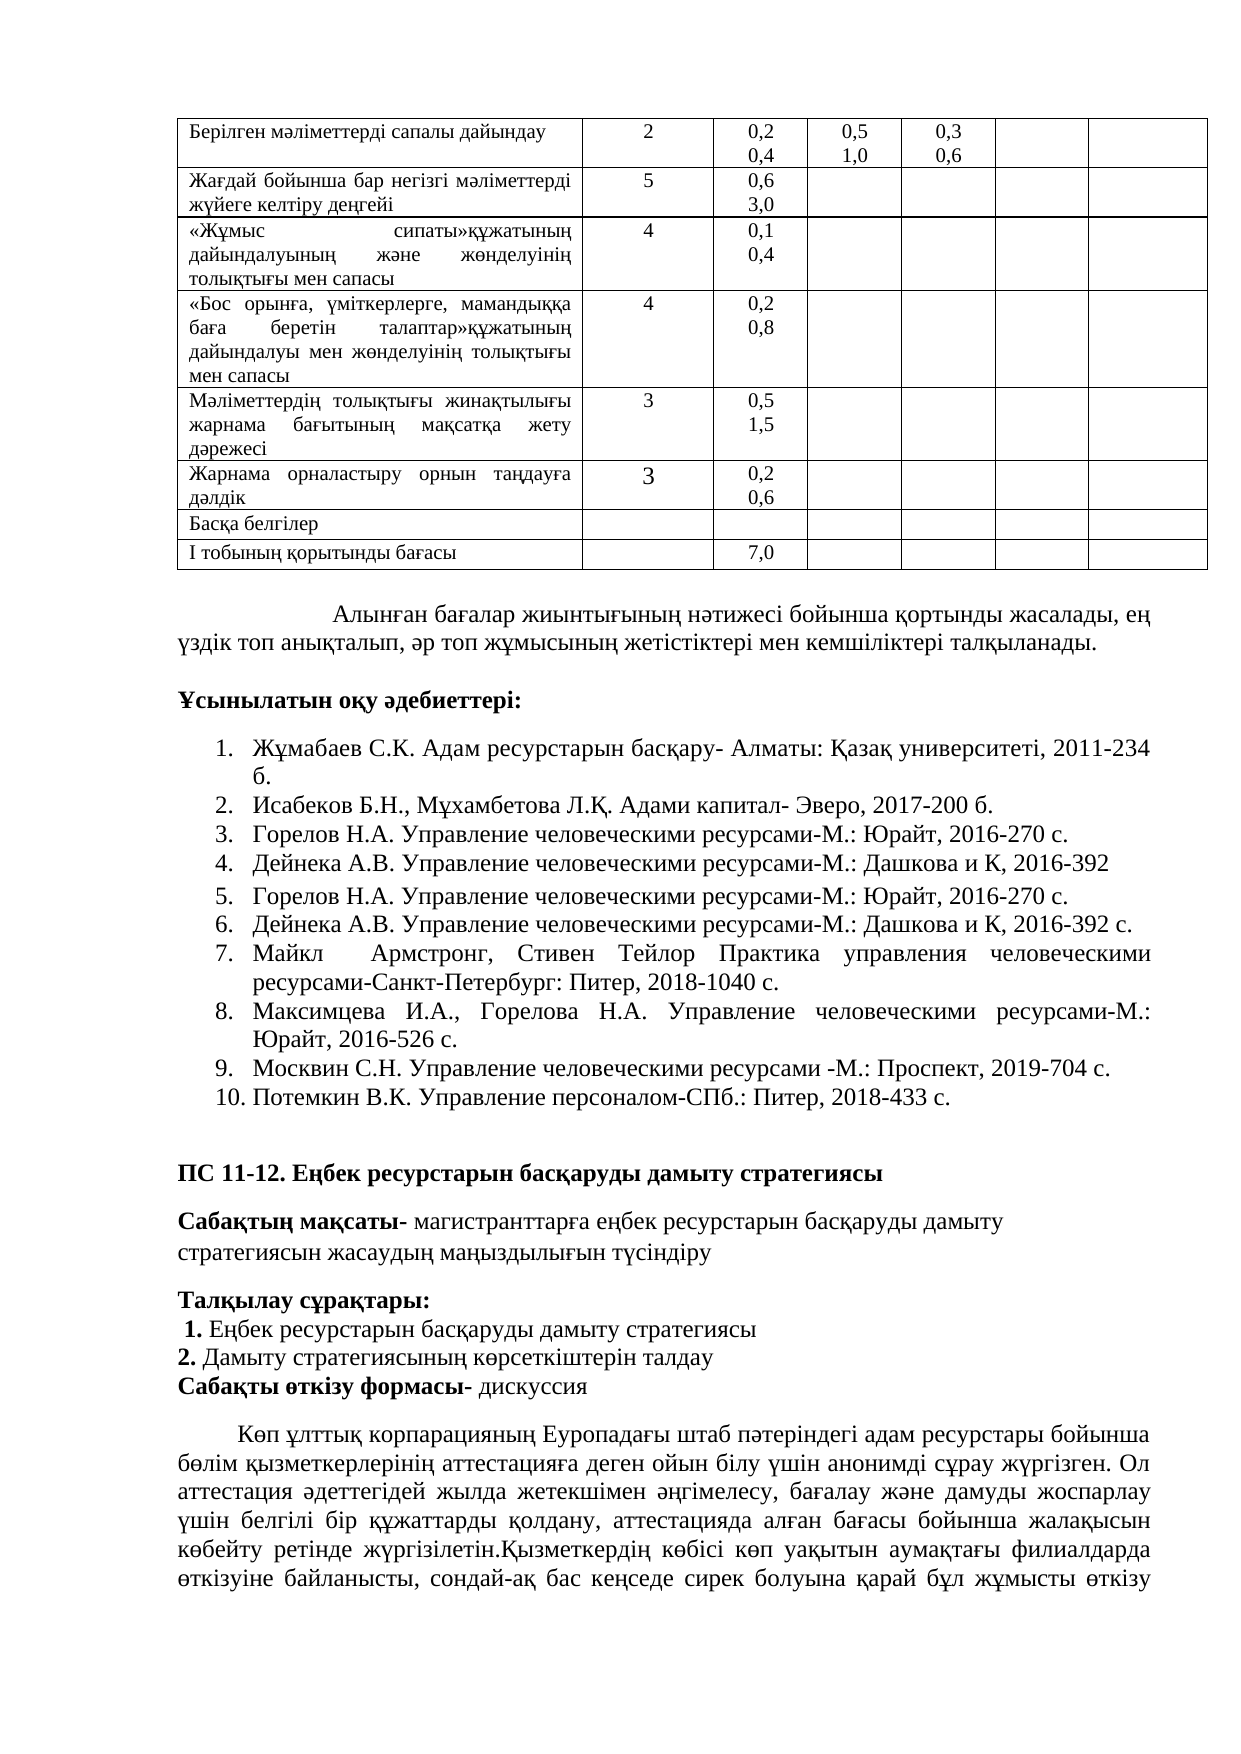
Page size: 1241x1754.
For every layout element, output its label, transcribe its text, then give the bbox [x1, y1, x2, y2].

table_cell [1089, 291, 1207, 387]
table_cell 0,6 3,0 [714, 168, 807, 216]
table_cell 4 [583, 218, 713, 290]
table_cell 0,5 1,0 [808, 119, 901, 167]
table_cell [1089, 388, 1207, 460]
table_cell Берілген мәліметтерді сапалы дайындау [178, 119, 582, 167]
table_cell І тобының қорытынды бағасы [178, 540, 582, 569]
table_cell [808, 168, 901, 216]
table_cell 0,2 0,8 [714, 291, 807, 387]
table_cell [996, 119, 1088, 167]
table_cell [902, 461, 995, 509]
list Дейнека А.В. Управление человеческими ресурсами-М.: Дашкова и К, 2016-392 с. [215, 909, 1152, 938]
table_cell 3 [583, 388, 713, 460]
text Алынған бағалар жиынтығының нәтижесі бойынша қортынды жасалады, ең үздік топ анықталып, әр топ жұмысының жетістіктері мен кемшіліктері талқыланады. [177, 599, 1152, 656]
table_cell [996, 168, 1088, 216]
table_cell [902, 388, 995, 460]
table_cell [1089, 168, 1207, 216]
text Сабақты өткізу формасы- дискуссия [177, 1371, 1152, 1400]
table_cell 2 [583, 119, 713, 167]
list Дейнека А.В. Управление человеческими ресурсами-М.: Дашкова и К, 2016-392 [215, 848, 1152, 876]
table_cell [996, 388, 1088, 460]
table_cell [808, 461, 901, 509]
table_cell 0,2 0,4 [714, 119, 807, 167]
table_cell [996, 461, 1088, 509]
table_cell 5 [583, 168, 713, 216]
table_cell 0,2 0,6 [714, 461, 807, 509]
table_cell Жағдай бойынша бар негізгі мәліметтерді жүйеге келтіру деңгейі [178, 168, 582, 216]
table_cell «Бос орынға, үміткерлерге, мамандыққа баға беретін талаптар»құжатының дайындалуы мен жөнделуінің толықтығы мен сапасы [178, 291, 582, 387]
table_cell [996, 540, 1088, 569]
table_cell [808, 291, 901, 387]
list Горелов Н.А. Управление человеческими ресурсами-М.: Юрайт, 2016-270 с. [215, 881, 1152, 909]
list Москвин С.Н. Управление человеческими ресурсами -М.: Проспект, 2019-704 с. [215, 1053, 1152, 1082]
table_cell [808, 218, 901, 290]
table_cell [902, 168, 995, 216]
text Сабақтың мақсаты- магистранттарға еңбек ресурстарын басқаруды дамыту стратегиясын жасаудың маңыздылығын түсіндіру [177, 1206, 1152, 1266]
list Исабеков Б.Н., Мұхамбетова Л.Қ. Адами капитал- Эверо, 2017-200 б. [215, 790, 1152, 819]
list Горелов Н.А. Управление человеческими ресурсами-М.: Юрайт, 2016-270 с. [215, 819, 1152, 848]
table_cell [902, 291, 995, 387]
table_cell [808, 388, 901, 460]
table_cell [996, 510, 1088, 539]
table_cell [1089, 540, 1207, 569]
table_cell 4 [583, 291, 713, 387]
table_cell Мәліметтердің толықтығы жинақтылығы жарнама бағытының мақсатқа жету дәрежесі [178, 388, 582, 460]
text 2. Дамыту стратегиясының көрсеткіштерін талдау [177, 1342, 1152, 1371]
table_cell [902, 218, 995, 290]
table_cell [808, 540, 901, 569]
list Жұмабаев С.К. Адам ресурстарын басқару- Алматы: Қазақ университеті, 2011-234 б. [215, 733, 1152, 790]
table_cell [808, 510, 901, 539]
list Максимцева И.А., Горелова Н.А. Управление человеческими ресурсами-М.: Юрайт, 2016-526 с. [215, 996, 1152, 1053]
table_cell Жарнама орналастыру орнын таңдауға дәлдік [178, 461, 582, 509]
list Майкл Армстронг, Стивен Тейлор Практика управления человеческими ресурсами-Санкт-Петербург: Питер, 2018-1040 с. [215, 938, 1152, 996]
table_cell [1089, 218, 1207, 290]
table_cell [996, 218, 1088, 290]
table_cell Басқа белгілер [178, 510, 582, 539]
table_cell [1089, 461, 1207, 509]
table_cell [714, 510, 807, 539]
table_cell [583, 540, 713, 569]
table_cell «Жұмыс сипаты»құжатының дайындалуының және жөнделуінің толықтығы мен сапасы [178, 218, 582, 290]
table_cell [1089, 510, 1207, 539]
table_cell 7,0 [714, 540, 807, 569]
list Потемкин В.К. Управление персоналом-СПб.: Питер, 2018-433 с. [215, 1082, 1152, 1111]
table_cell [902, 540, 995, 569]
text Ұсынылатын оқу әдебиеттері: [177, 685, 1152, 714]
table_cell 3 [583, 461, 713, 509]
table_cell [902, 510, 995, 539]
table_cell 0,5 1,5 [714, 388, 807, 460]
table_cell [1089, 119, 1207, 167]
table_cell [583, 510, 713, 539]
table_cell [996, 291, 1088, 387]
table_cell 0,1 0,4 [714, 218, 807, 290]
text Талқылау сұрақтары: [177, 1285, 1152, 1314]
text 1. Еңбек ресурстарын басқаруды дамыту стратегиясы [177, 1314, 1152, 1342]
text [177, 1419, 1152, 1591]
table_cell 0,3 0,6 [902, 119, 995, 167]
text ПС 11-12. Еңбек ресурстарын басқаруды дамыту стратегиясы [177, 1158, 1152, 1187]
